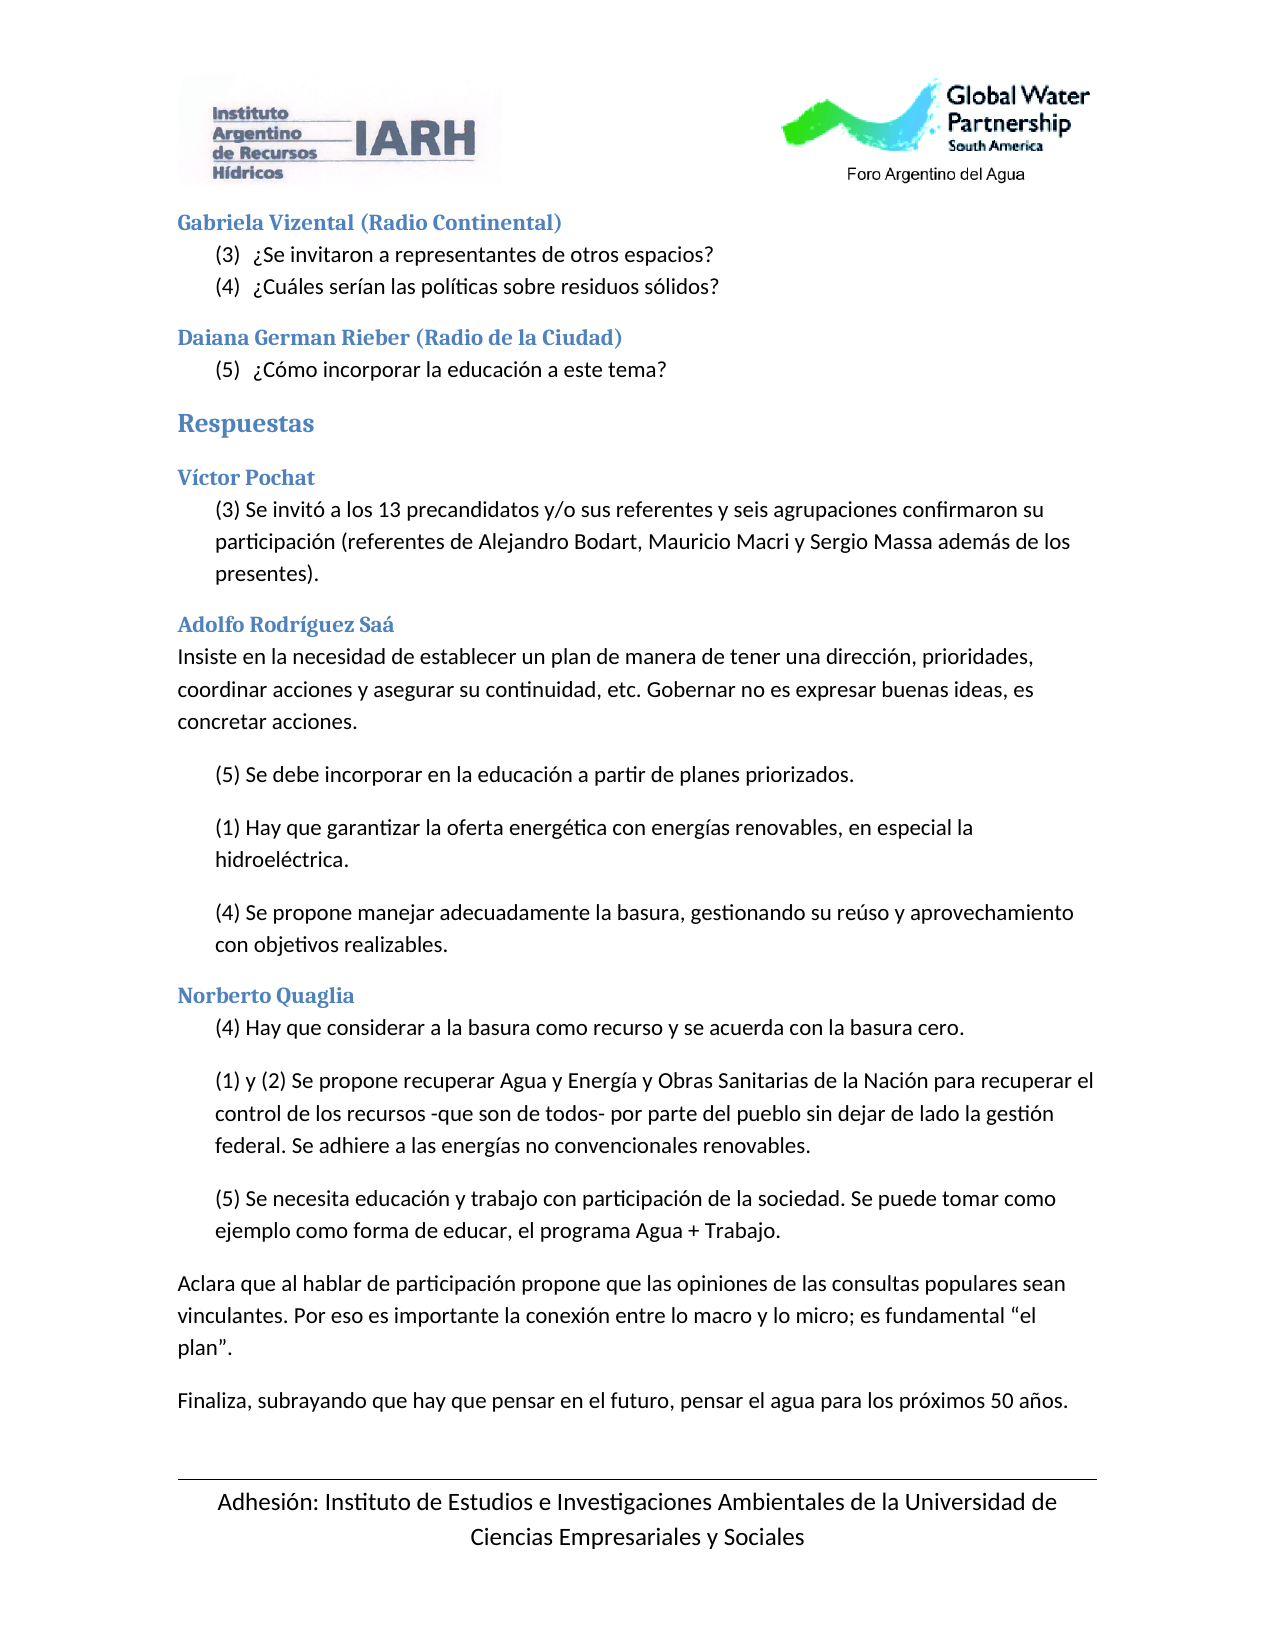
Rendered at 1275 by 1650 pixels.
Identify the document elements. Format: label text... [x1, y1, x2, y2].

subtitle Gabriela Vizental (Radio Continental) [177, 209, 1098, 236]
text (5) Se debe incorporar en la educación a partir de planes priorizados. [215, 760, 1098, 788]
text (4) Hay que considerar a la basura como recurso y se acuerda con la basura cero. [215, 1013, 1098, 1042]
text (1) Hay que garantizar la oferta energética con energías renovables, en especial la hidroeléctrica. [215, 813, 1098, 873]
text Insiste en la necesidad de establecer un plan de manera de tener una dirección, prioridades, coordinar acciones y asegurar su continuidad, etc. Gobernar no es expresar buenas ideas, es concretar acciones. [177, 642, 1098, 735]
text Aclara que al hablar de participación propone que las opiniones de las consultas populares sean vinculantes. Por eso es importante la conexión entre lo macro y lo micro; es fundamental “el plan”. [177, 1269, 1098, 1362]
text (1) y (2) Se propone recuperar Agua y Energía y Obras Sanitarias de la Nación para recuperar el control de los recursos -que son de todos- por parte del pueblo sin dejar de lado la gestión federal. Se adhiere a las energías no convencionales renovables. [215, 1067, 1098, 1159]
list ¿Se invitaron a representantes de otros espacios? [215, 240, 1098, 268]
text (3) Se invitó a los 13 precandidatos y/o sus referentes y seis agrupaciones confirmaron su participación (referentes de Alejandro Bodart, Mauricio Macri y Sergio Massa además de los presentes). [215, 495, 1098, 587]
subtitle Víctor Pochat [177, 465, 1098, 491]
list ¿Cómo incorporar la educación a este tema? [215, 355, 1098, 383]
text (5) Se necesita educación y trabajo con participación de la sociedad. Se puede tomar como ejemplo como forma de educar, el programa Agua + Trabajo. [215, 1184, 1098, 1244]
subtitle Norberto Quaglia [177, 983, 1098, 1010]
text Finaliza, subrayando que hay que pensar en el futuro, pensar el agua para los próximos 50 años. [177, 1387, 1098, 1414]
subtitle Daiana German Rieber (Radio de la Ciudad) [177, 325, 1098, 351]
text (4) Se propone manejar adecuadamente la basura, gestionando su reúso y aprovechamiento con objetivos realizables. [215, 898, 1098, 958]
subtitle Respuestas [177, 408, 1098, 439]
subtitle Adolfo Rodríguez Saá [177, 612, 1098, 639]
list ¿Cuáles serían las políticas sobre residuos sólidos? [215, 272, 1098, 300]
picture [177, 73, 503, 185]
picture [781, 78, 1090, 185]
